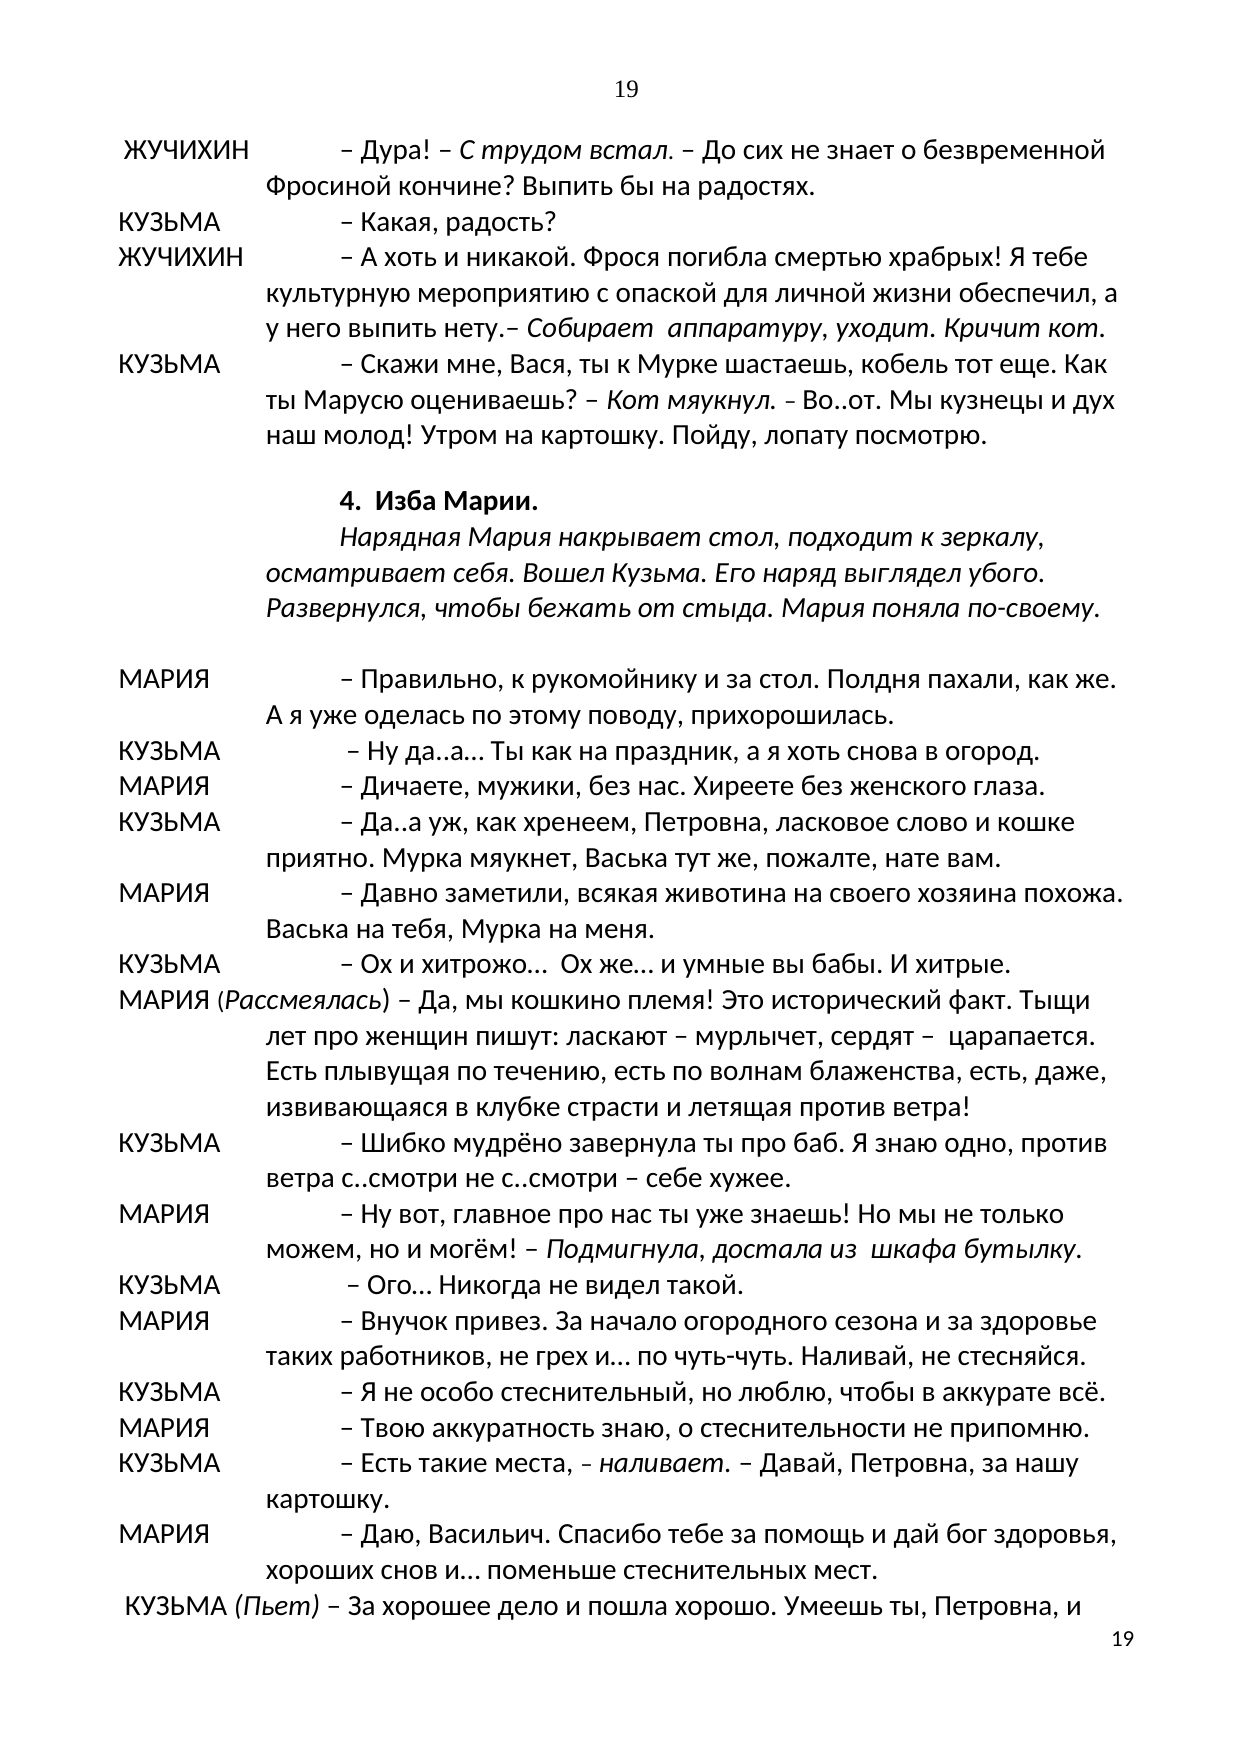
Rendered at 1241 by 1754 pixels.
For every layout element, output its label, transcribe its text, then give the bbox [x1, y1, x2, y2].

text КУЗЬМА – Есть такие места, – наливает. – Давай, Петровна, за нашу картошку. [118, 1444, 1134, 1516]
text Нарядная Мария накрывает стол, подходит к зеркалу, осматривает себя. Вошел Кузьма. Его наряд выглядел убого. Развернулся, чтобы бежать от стыда. Мария поняла по-своему. [118, 518, 1134, 625]
text ЖУЧИХИН – Дура! – С трудом встал. – До сих не знает о безвременной [118, 131, 1134, 167]
text КУЗЬМА – Ого… Никогда не видел такой. [118, 1266, 1134, 1302]
text МАРИЯ – Даю, Васильич. Спасибо тебе за помощь и дай бог здоровья, хороших снов и… поменьше стеснительных мест. [118, 1516, 1134, 1587]
text МАРИЯ – Ну вот, главное про нас ты уже знаешь! Но мы не только можем, но и могём! – Подмигнула, достала из шкафа бутылку. [118, 1195, 1134, 1266]
text Фросиной кончине? Выпить бы на радостях. [118, 167, 1134, 203]
text КУЗЬМА – Шибко мудрёно завернула ты про баб. Я знаю одно, против ветра с..смотри не с..смотри – себе хужее. [118, 1124, 1134, 1195]
text КУЗЬМА – Я не особо стеснительный, но люблю, чтобы в аккурате всё. [118, 1373, 1134, 1409]
text КУЗЬМА – Да..а уж, как хренеем, Петровна, ласковое слово и кошке приятно. Мурка мяукнет, Васька тут же, пожалте, нате вам. [118, 803, 1134, 874]
text ЖУЧИХИН – А хоть и никакой. Фрося погибла смертью храбрых! Я тебе [118, 238, 1134, 274]
text МАРИЯ – Дичаете, мужики, без нас. Хиреете без женского глаза. [118, 767, 1134, 803]
text МАРИЯ – Правильно, к рукомойнику и за стол. Полдня пахали, как же. А я уже оделась по этому поводу, прихорошилась. [118, 661, 1134, 732]
text МАРИЯ (Рассмеялась) – Да, мы кошкино племя! Это исторический факт. Тыщи лет про женщин пишут: ласкают – мурлычет, сердят – царапается. Есть плывущая по течению, есть по волнам блаженства, есть, даже, извивающаяся в клубке страсти и летящая против ветра! [118, 981, 1134, 1124]
text культурную мероприятию с опаской для личной жизни обеспечил, а у него выпить нету.– Собирает аппаратуру, уходит. Кричит кот. [118, 274, 1134, 345]
text 4. Изба Марии. [118, 482, 1134, 518]
text КУЗЬМА – Какая, радость? [118, 203, 1134, 238]
text КУЗЬМА – Ох и хитрожо… Ох же… и умные вы бабы. И хитрые. [118, 946, 1134, 981]
text КУЗЬМА – Ну да..а… Ты как на праздник, а я хоть снова в огород. [118, 732, 1134, 767]
text МАРИЯ – Твою аккуратность знаю, о стеснительности не припомню. [118, 1409, 1134, 1444]
text КУЗЬМА (Пьет) – За хорошее дело и пошла хорошо. Умеешь ты, Петровна, и [118, 1587, 1134, 1622]
text МАРИЯ – Внучок привез. За начало огородного сезона и за здоровье таких работников, не грех и… по чуть-чуть. Наливай, не стесняйся. [118, 1302, 1134, 1373]
text МАРИЯ – Давно заметили, всякая животина на своего хозяина похожа. Васька на тебя, Мурка на меня. [118, 874, 1134, 946]
text КУЗЬМА – Скажи мне, Вася, ты к Мурке шастаешь, кобель тот еще. Как ты Марусю оцениваешь? – Кот мяукнул. – Во..от. Мы кузнецы и дух наш молод! Утром на картошку. Пойду, лопату посмотрю. [118, 345, 1134, 452]
